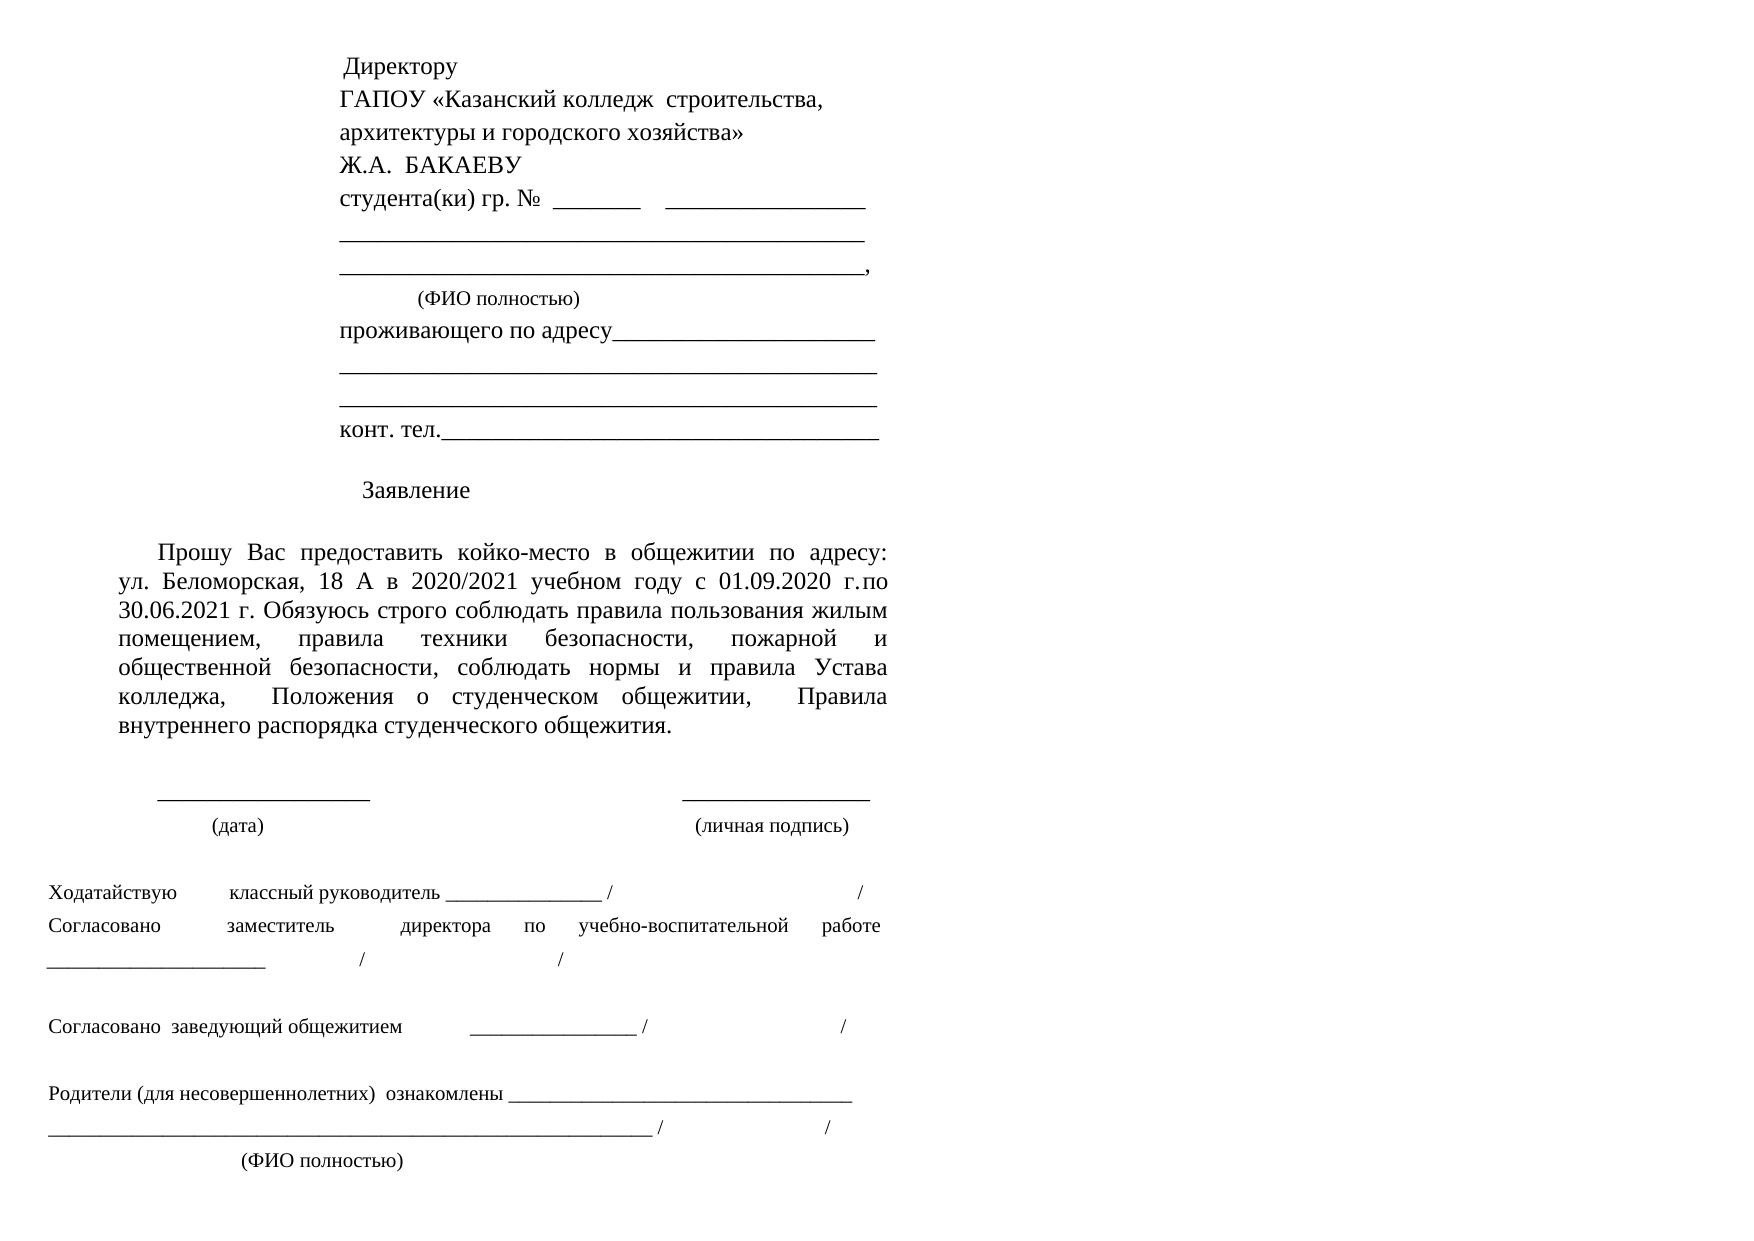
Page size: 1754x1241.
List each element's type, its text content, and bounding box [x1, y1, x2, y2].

text Прошу Вас предоставить койко-место в общежитии по адресу: ул. Беломорская, 18 А в 2020/2021 учебном году с 01.09.2020 г.по 30.06.2021 г. Обязуюсь строго соблюдать правила пользования жилым помещением, правила техники безопасности, пожарной и общественной безопасности, соблюдать нормы и правила Устава колледжа, Положения о студенческом общежитии, Правила внутреннего распорядка студенческого общежития. [118, 537, 888, 738]
text (ФИО полностью) [339, 279, 904, 312]
text ГАПОУ «Казанский колледж строительства, архитектуры и городского хозяйства» [339, 81, 904, 147]
text Директору [118, 48, 873, 81]
text Родители (для несовершеннолетних) ознакомлены _________________________________ [47, 1074, 882, 1107]
text __________________________________________, [339, 246, 904, 279]
text (дата) (личная подпись) [118, 806, 882, 839]
text Ж.А. БАКАЕВУ [339, 147, 904, 180]
text конт. тел.___________________________________ [339, 411, 904, 444]
text Согласовано заведующий общежитием ________________ / / [47, 1007, 882, 1040]
text проживающего по адресу_____________________ [339, 312, 904, 345]
text Ходатайствую классный руководитель _______________ / / [47, 873, 882, 906]
text ___________________________________________ [339, 378, 904, 411]
text ___________________________________________ [339, 345, 904, 378]
text студента(ки) гр. № _______ ________________ __________________________________________ [339, 180, 904, 246]
text Заявление [118, 477, 888, 504]
text (ФИО полностью) [47, 1141, 882, 1174]
text Согласовано заместитель директора по учебно-воспитательной работе _____________________ / / [47, 906, 882, 973]
text _________________ _______________ [118, 772, 882, 806]
text __________________________________________________________ / / [47, 1107, 882, 1141]
